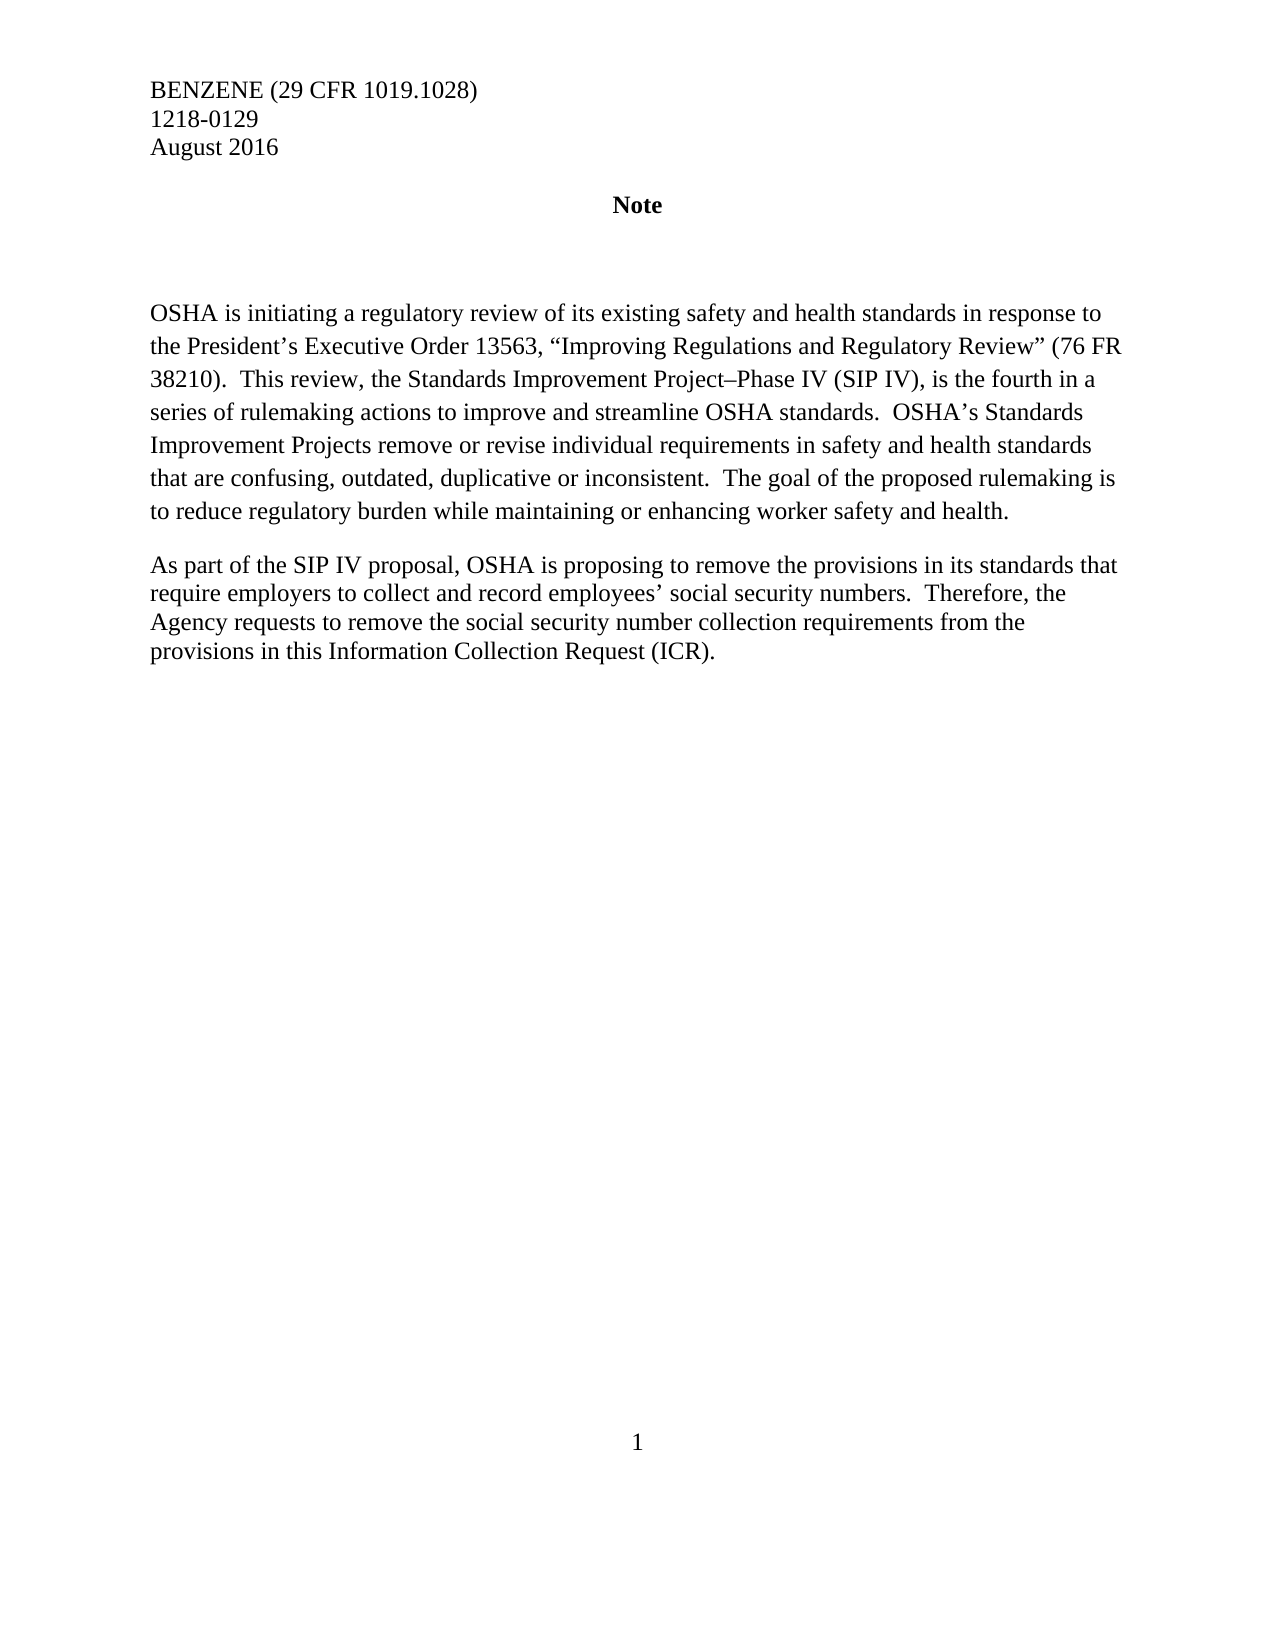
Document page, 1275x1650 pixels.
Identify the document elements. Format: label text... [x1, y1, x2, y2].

text OSHA is initiating a regulatory review of its existing safety and health standards in response to the President’s Executive Order 13563, “Improving Regulations and Regulatory Review” (76 FR 38210). This review, the Standards Improvement Project–Phase IV (SIP IV), is the fourth in a series of rulemaking actions to improve and streamline OSHA standards. OSHA’s Standards Improvement Projects remove or revise individual requirements in safety and health standards that are confusing, outdated, duplicative or inconsistent. The goal of the proposed rulemaking is to reduce regulatory burden while maintaining or enhancing worker safety and health. [150, 298, 1125, 524]
text Note [150, 190, 1125, 219]
text As part of the SIP IV proposal, OSHA is proposing to remove the provisions in its standards that require employers to collect and record employees’ social security numbers. Therefore, the Agency requests to remove the social security number collection requirements from the provisions in this Information Collection Request (ICR). [150, 550, 1125, 665]
